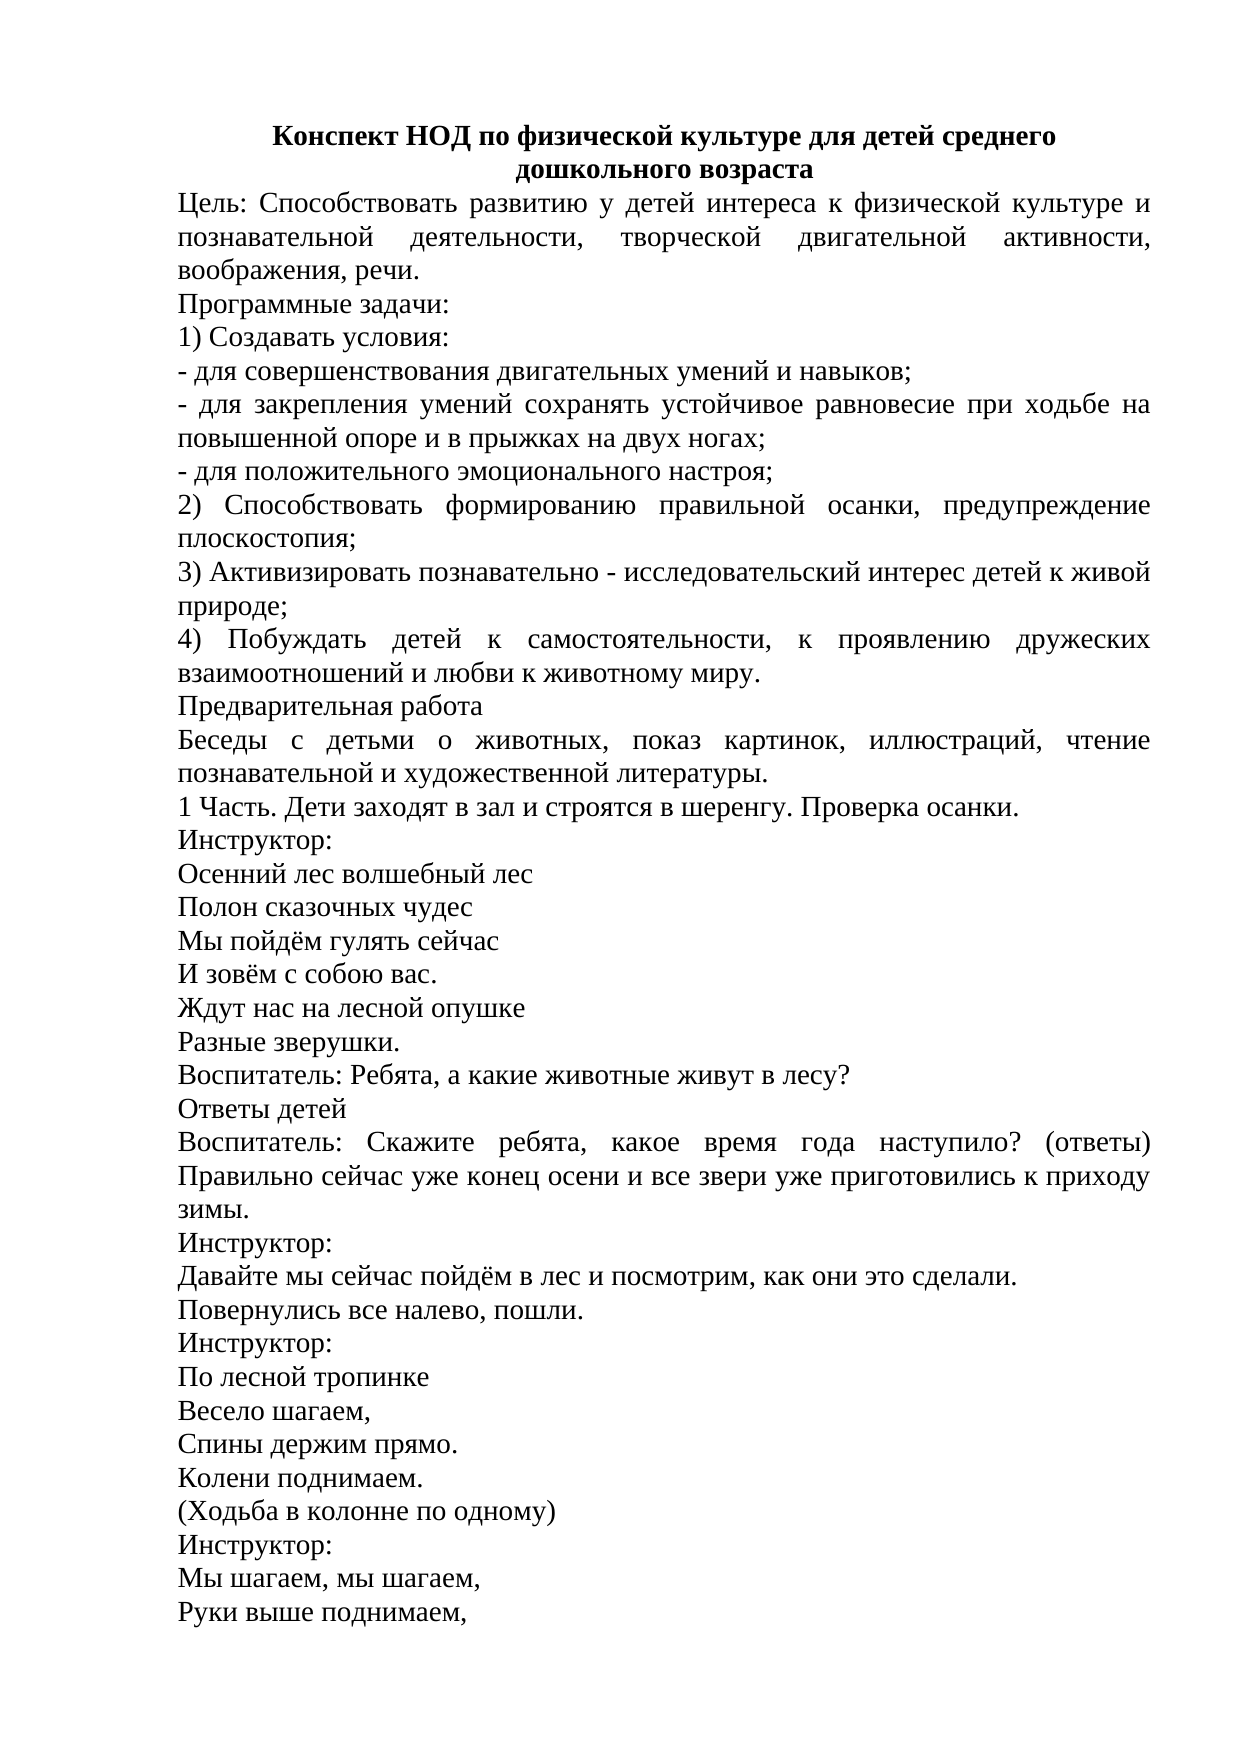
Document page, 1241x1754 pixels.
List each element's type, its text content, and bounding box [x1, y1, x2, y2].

text Мы пойдём гулять сейчас [177, 923, 1152, 957]
text Полон сказочных чудес [177, 889, 1152, 923]
text Ждут нас на лесной опушке [177, 990, 1152, 1024]
text Конспект НОД по физической культуре для детей среднего [177, 118, 1152, 152]
text 1 Часть. Дети заходят в зал и строятся в шеренгу. Проверка осанки. [177, 789, 1152, 822]
text - для закрепления умений сохранять устойчивое равновесие при ходьбе на повышенной опоре и в прыжках на двух ногах; [177, 386, 1152, 453]
text Ответы детей [177, 1091, 1152, 1124]
text 2) Способствовать формированию правильной осанки, предупреждение плоскостопия; [177, 487, 1152, 554]
text Весело шагаем, [177, 1393, 1152, 1426]
text дошкольного возраста [177, 152, 1152, 185]
text Инструктор: [177, 1225, 1152, 1258]
text Повернулись все налево, пошли. [177, 1292, 1152, 1326]
text (Ходьба в колонне по одному) [177, 1493, 1152, 1527]
text 1) Создавать условия: [177, 319, 1152, 353]
text Мы шагаем, мы шагаем, [177, 1560, 1152, 1594]
text Воспитатель: Скажите ребята, какое время года наступило? (ответы) Правильно сейчас уже конец осени и все звери уже приготовились к приходу зимы. [177, 1124, 1152, 1225]
text Руки выше поднимаем, [177, 1594, 1152, 1627]
text Беседы с детьми о животных, показ картинок, иллюстраций, чтение познавательной и художественной литературы. [177, 722, 1152, 789]
text - для положительного эмоционального настроя; [177, 453, 1152, 487]
text Инструктор: [177, 1527, 1152, 1560]
text Осенний лес волшебный лес [177, 856, 1152, 889]
text 4) Побуждать детей к самостоятельности, к проявлению дружеских взаимоотношений и любви к животному миру. [177, 621, 1152, 688]
text Разные зверушки. [177, 1024, 1152, 1057]
text - для совершенствования двигательных умений и навыков; [177, 353, 1152, 386]
text Спины держим прямо. [177, 1426, 1152, 1460]
text Программные задачи: [177, 286, 1152, 319]
text Предварительная работа [177, 688, 1152, 722]
text Инструктор: [177, 1326, 1152, 1359]
text И зовём с собою вас. [177, 957, 1152, 990]
text Колени поднимаем. [177, 1460, 1152, 1493]
text По лесной тропинке [177, 1359, 1152, 1393]
text 3) Активизировать познавательно - исследовательский интерес детей к живой природе; [177, 554, 1152, 621]
text Инструктор: [177, 822, 1152, 856]
text Цель: Способствовать развитию у детей интереса к физической культуре и познавательной деятельности, творческой двигательной активности, воображения, речи. [177, 185, 1152, 286]
text Давайте мы сейчас пойдём в лес и посмотрим, как они это сделали. [177, 1258, 1152, 1292]
text Воспитатель: Ребята, а какие животные живут в лесу? [177, 1057, 1152, 1091]
